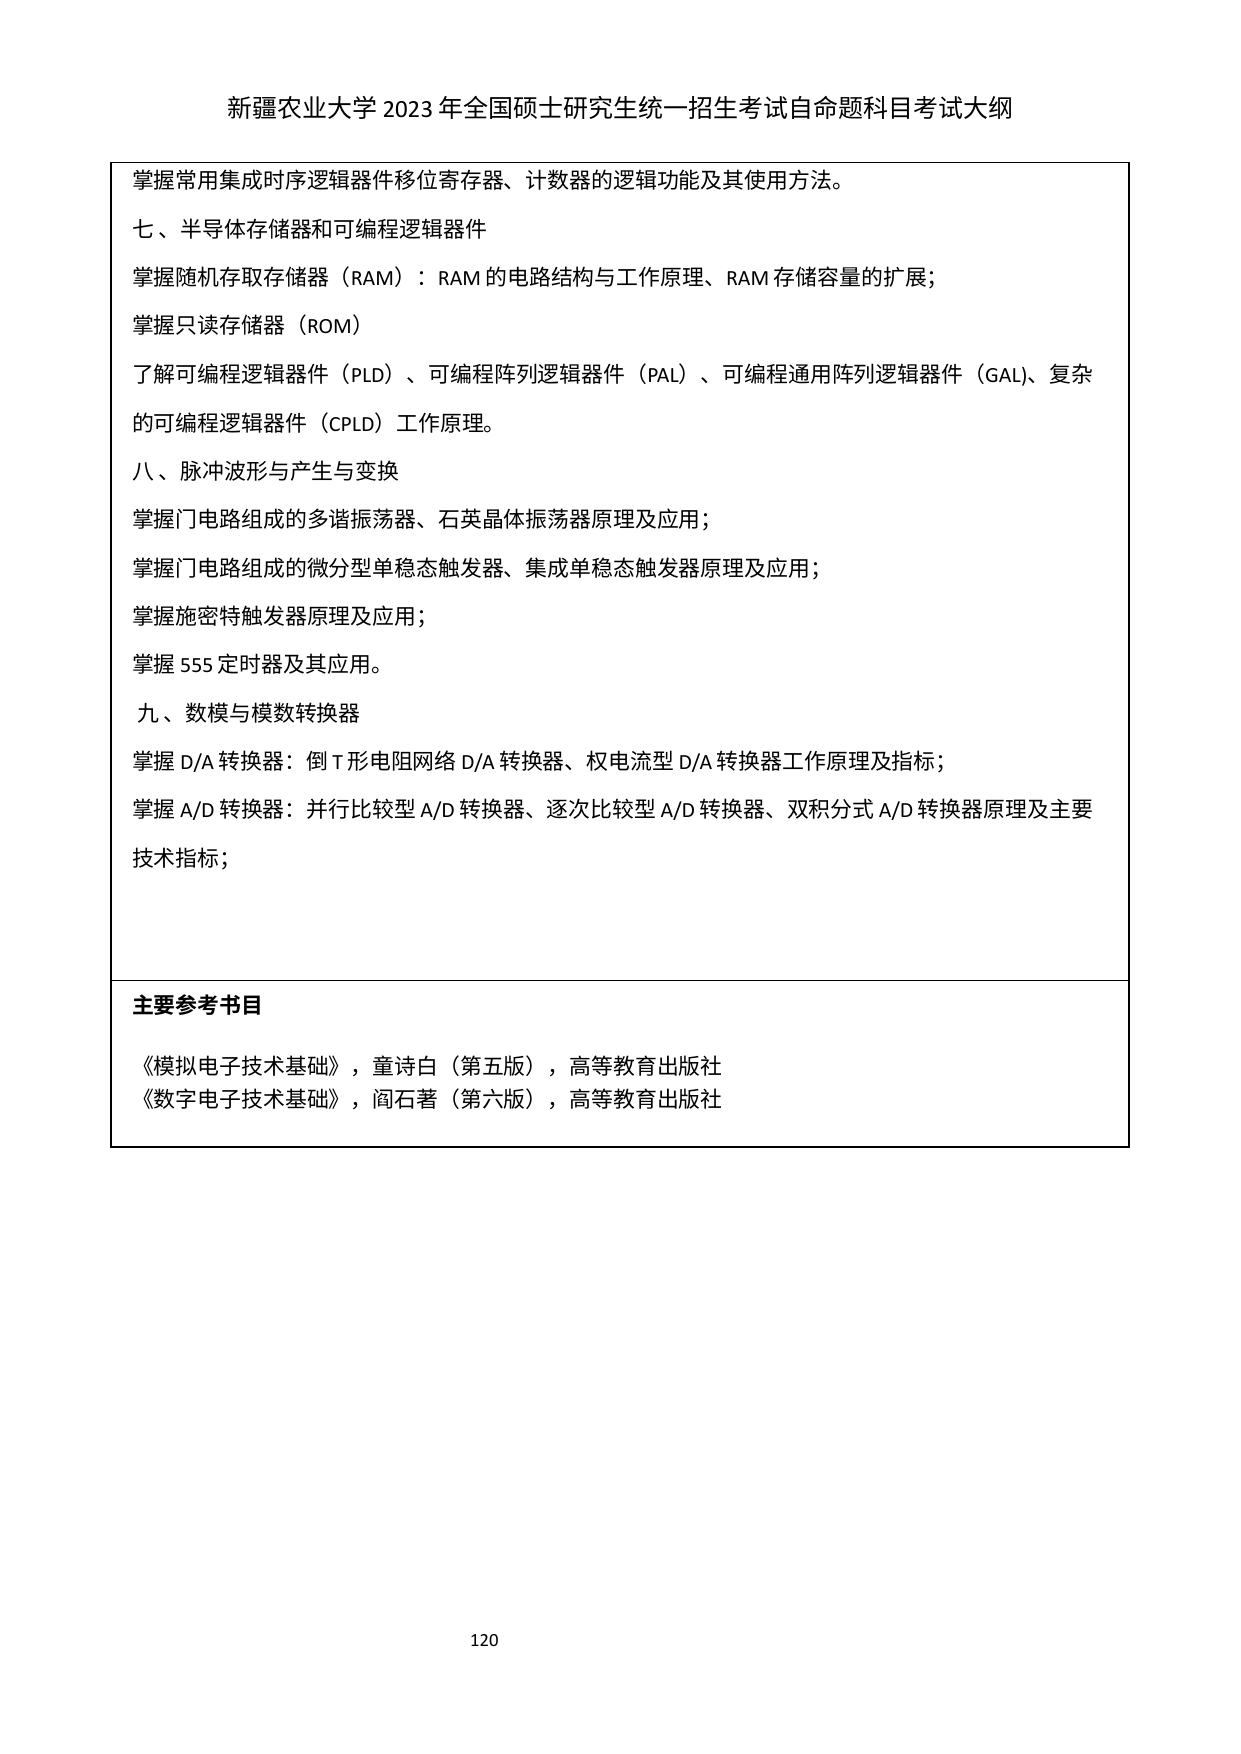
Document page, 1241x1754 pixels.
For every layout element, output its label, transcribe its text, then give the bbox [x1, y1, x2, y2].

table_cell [112, 163, 1128, 980]
table_cell 主要参考书目 《模拟电子技术基础》，童诗白（第五版），高等教育出版社 《数字电子技术基础》，阎石著（第六版），高等教育出版社 [112, 981, 1128, 1146]
